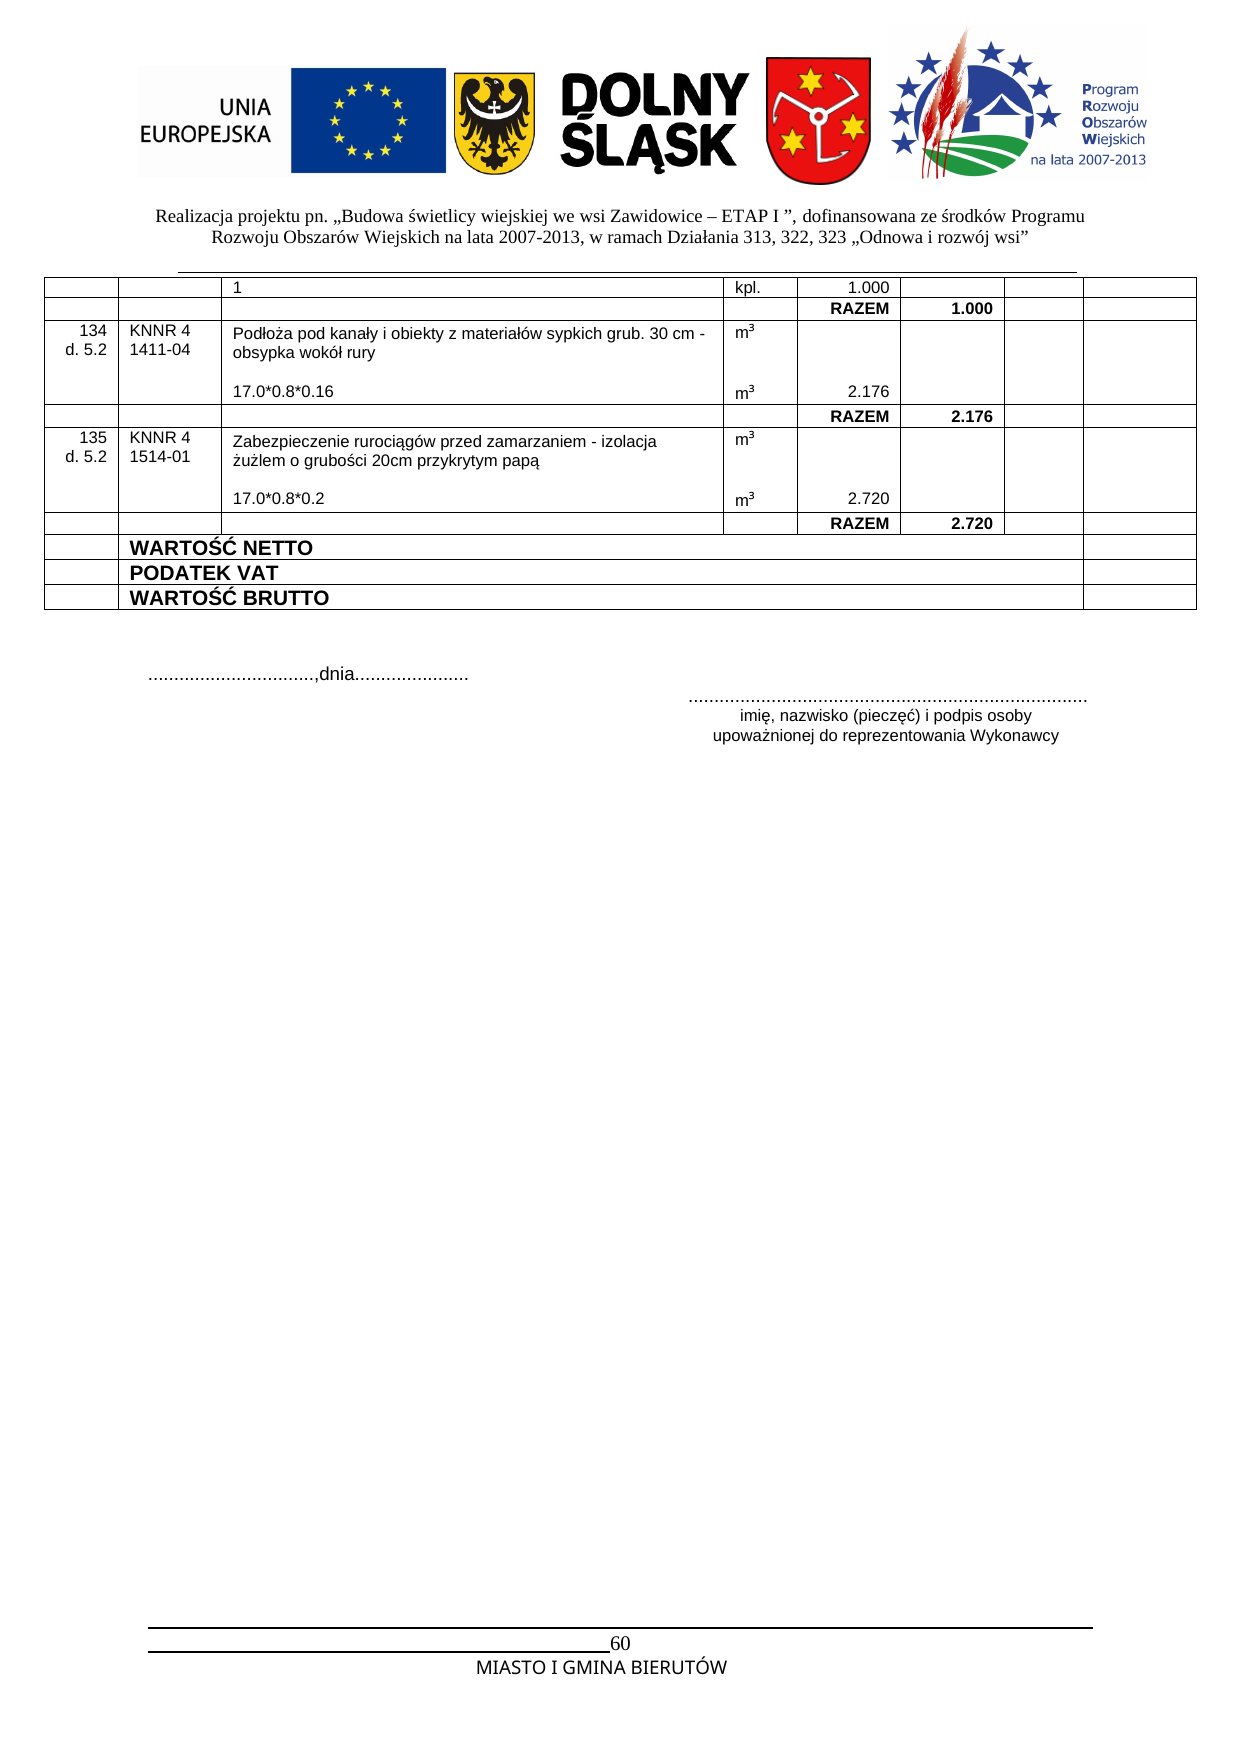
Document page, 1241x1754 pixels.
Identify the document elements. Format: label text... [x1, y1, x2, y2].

picture [138, 57, 759, 183]
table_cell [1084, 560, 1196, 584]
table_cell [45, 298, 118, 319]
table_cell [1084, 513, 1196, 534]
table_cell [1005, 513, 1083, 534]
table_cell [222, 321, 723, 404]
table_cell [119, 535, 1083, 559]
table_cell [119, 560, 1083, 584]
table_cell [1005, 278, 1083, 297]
text imię, nazwisko (pieczęć) i podpis osoby [148, 706, 1092, 725]
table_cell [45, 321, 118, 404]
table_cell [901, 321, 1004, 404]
picture [888, 25, 1147, 182]
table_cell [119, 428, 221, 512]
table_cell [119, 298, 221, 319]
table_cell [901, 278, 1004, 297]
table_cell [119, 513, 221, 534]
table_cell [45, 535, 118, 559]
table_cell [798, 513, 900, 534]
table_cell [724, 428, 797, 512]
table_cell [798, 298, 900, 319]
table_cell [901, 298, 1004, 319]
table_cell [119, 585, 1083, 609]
text upoważnionej do reprezentowania Wykonawcy [148, 725, 1092, 744]
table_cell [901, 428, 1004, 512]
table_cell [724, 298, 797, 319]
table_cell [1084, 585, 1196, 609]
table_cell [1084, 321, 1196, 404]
text ................................,dnia...................... [148, 663, 1092, 684]
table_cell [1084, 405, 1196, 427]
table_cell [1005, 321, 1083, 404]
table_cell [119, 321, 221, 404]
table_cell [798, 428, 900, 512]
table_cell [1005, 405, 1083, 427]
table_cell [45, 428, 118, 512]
picture [766, 57, 871, 185]
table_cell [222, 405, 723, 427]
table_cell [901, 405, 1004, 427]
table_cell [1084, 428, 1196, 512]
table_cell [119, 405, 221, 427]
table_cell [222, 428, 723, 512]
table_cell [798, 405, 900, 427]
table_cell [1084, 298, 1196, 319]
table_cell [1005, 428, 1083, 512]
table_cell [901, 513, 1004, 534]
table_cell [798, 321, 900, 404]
text ............................................................................. [148, 684, 1092, 706]
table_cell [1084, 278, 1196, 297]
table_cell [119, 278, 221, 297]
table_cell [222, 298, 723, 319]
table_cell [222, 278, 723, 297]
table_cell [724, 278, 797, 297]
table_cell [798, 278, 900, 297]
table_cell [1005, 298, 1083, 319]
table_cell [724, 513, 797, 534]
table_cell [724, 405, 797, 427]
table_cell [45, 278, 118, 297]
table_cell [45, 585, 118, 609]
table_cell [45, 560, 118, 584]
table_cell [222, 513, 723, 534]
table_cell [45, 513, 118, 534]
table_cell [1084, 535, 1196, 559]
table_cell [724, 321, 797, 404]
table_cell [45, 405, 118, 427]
